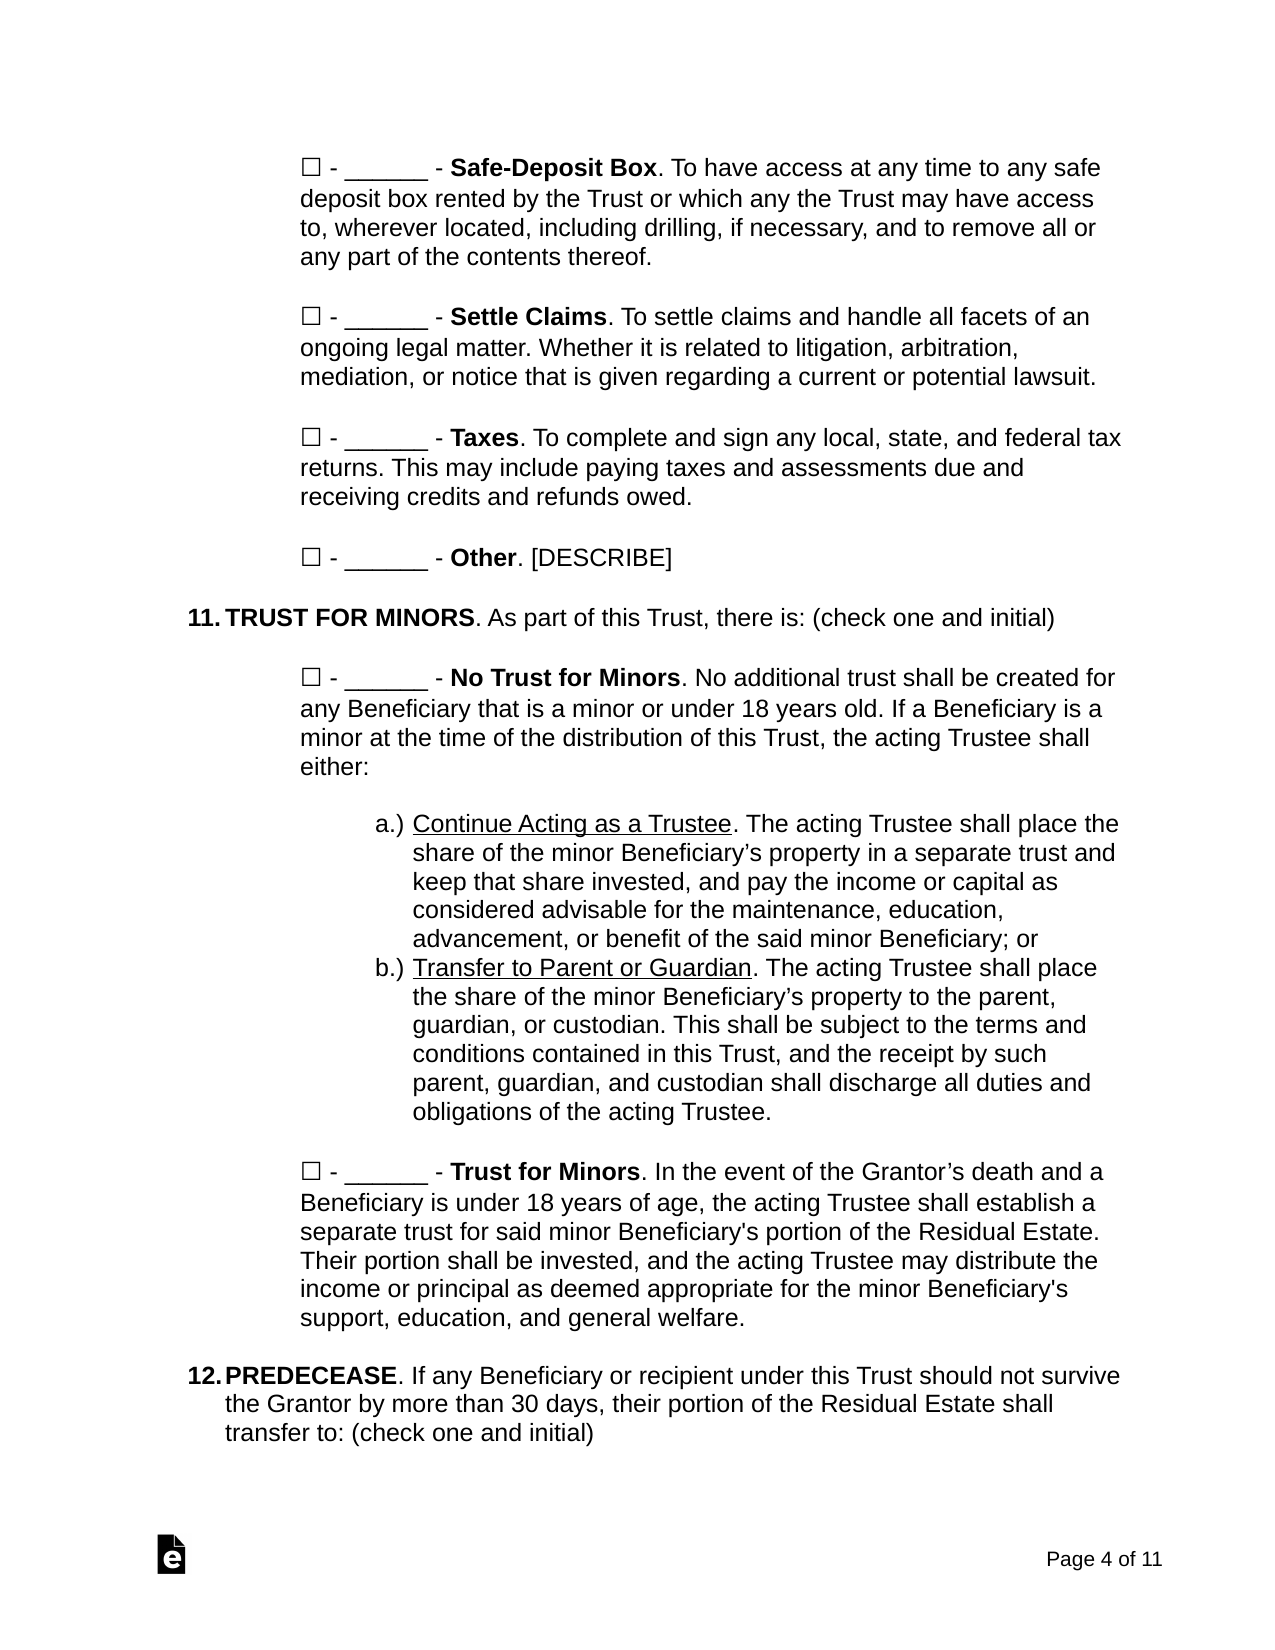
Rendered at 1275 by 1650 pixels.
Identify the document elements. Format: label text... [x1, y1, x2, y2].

list - ______ - No Trust for Minors. No additional trust shall be created for any Beneficiary that is a minor or under 18 years old. If a Beneficiary is a minor at the time of the distribution of this Trust, the acting Trustee shall either: [300, 660, 1125, 780]
list Continue Acting as a Trustee. The acting Trustee shall place the share of the minor Beneficiary’s property in a separate trust and keep that share invested, and pay the income or capital as considered advisable for the maintenance, education, advancement, or benefit of the said minor Beneficiary; or [375, 809, 1125, 953]
list - ______ - Taxes. To complete and sign any local, state, and federal tax returns. This may include paying taxes and assessments due and receiving credits and refunds owed. [300, 419, 1125, 511]
list PREDECEASE. If any Beneficiary or recipient under this Trust should not survive the Grantor by more than 30 days, their portion of the Residual Estate shall transfer to: (check one and initial) [187, 1361, 1125, 1447]
list - ______ - Trust for Minors. In the event of the Grantor’s death and a Beneficiary is under 18 years of age, the acting Trustee shall establish a separate trust for said minor Beneficiary's portion of the Residual Estate. Their portion shall be invested, and the acting Trustee may distribute the income or principal as deemed appropriate for the minor Beneficiary's support, education, and general welfare. [300, 1154, 1125, 1332]
list Transfer to Parent or Guardian. The acting Trustee shall place the share of the minor Beneficiary’s property to the parent, guardian, or custodian. This shall be subject to the terms and conditions contained in this Trust, and the receipt by such parent, guardian, and custodian shall discharge all duties and obligations of the acting Trustee. [375, 953, 1125, 1125]
list - ______ - Settle Claims. To settle claims and handle all facets of an ongoing legal matter. Whether it is related to litigation, arbitration, mediation, or notice that is given regarding a current or potential lawsuit. [300, 299, 1125, 391]
list - ______ - Other. [DESCRIBE] [300, 540, 1125, 574]
picture [150, 1533, 192, 1575]
list - ______ - Safe-Deposit Box. To have access at any time to any safe deposit box rented by the Trust or which any the Trust may have access to, wherever located, including drilling, if necessary, and to remove all or any part of the contents thereof. [300, 150, 1125, 270]
list TRUST FOR MINORS. As part of this Trust, there is: (check one and initial) [187, 602, 1125, 631]
